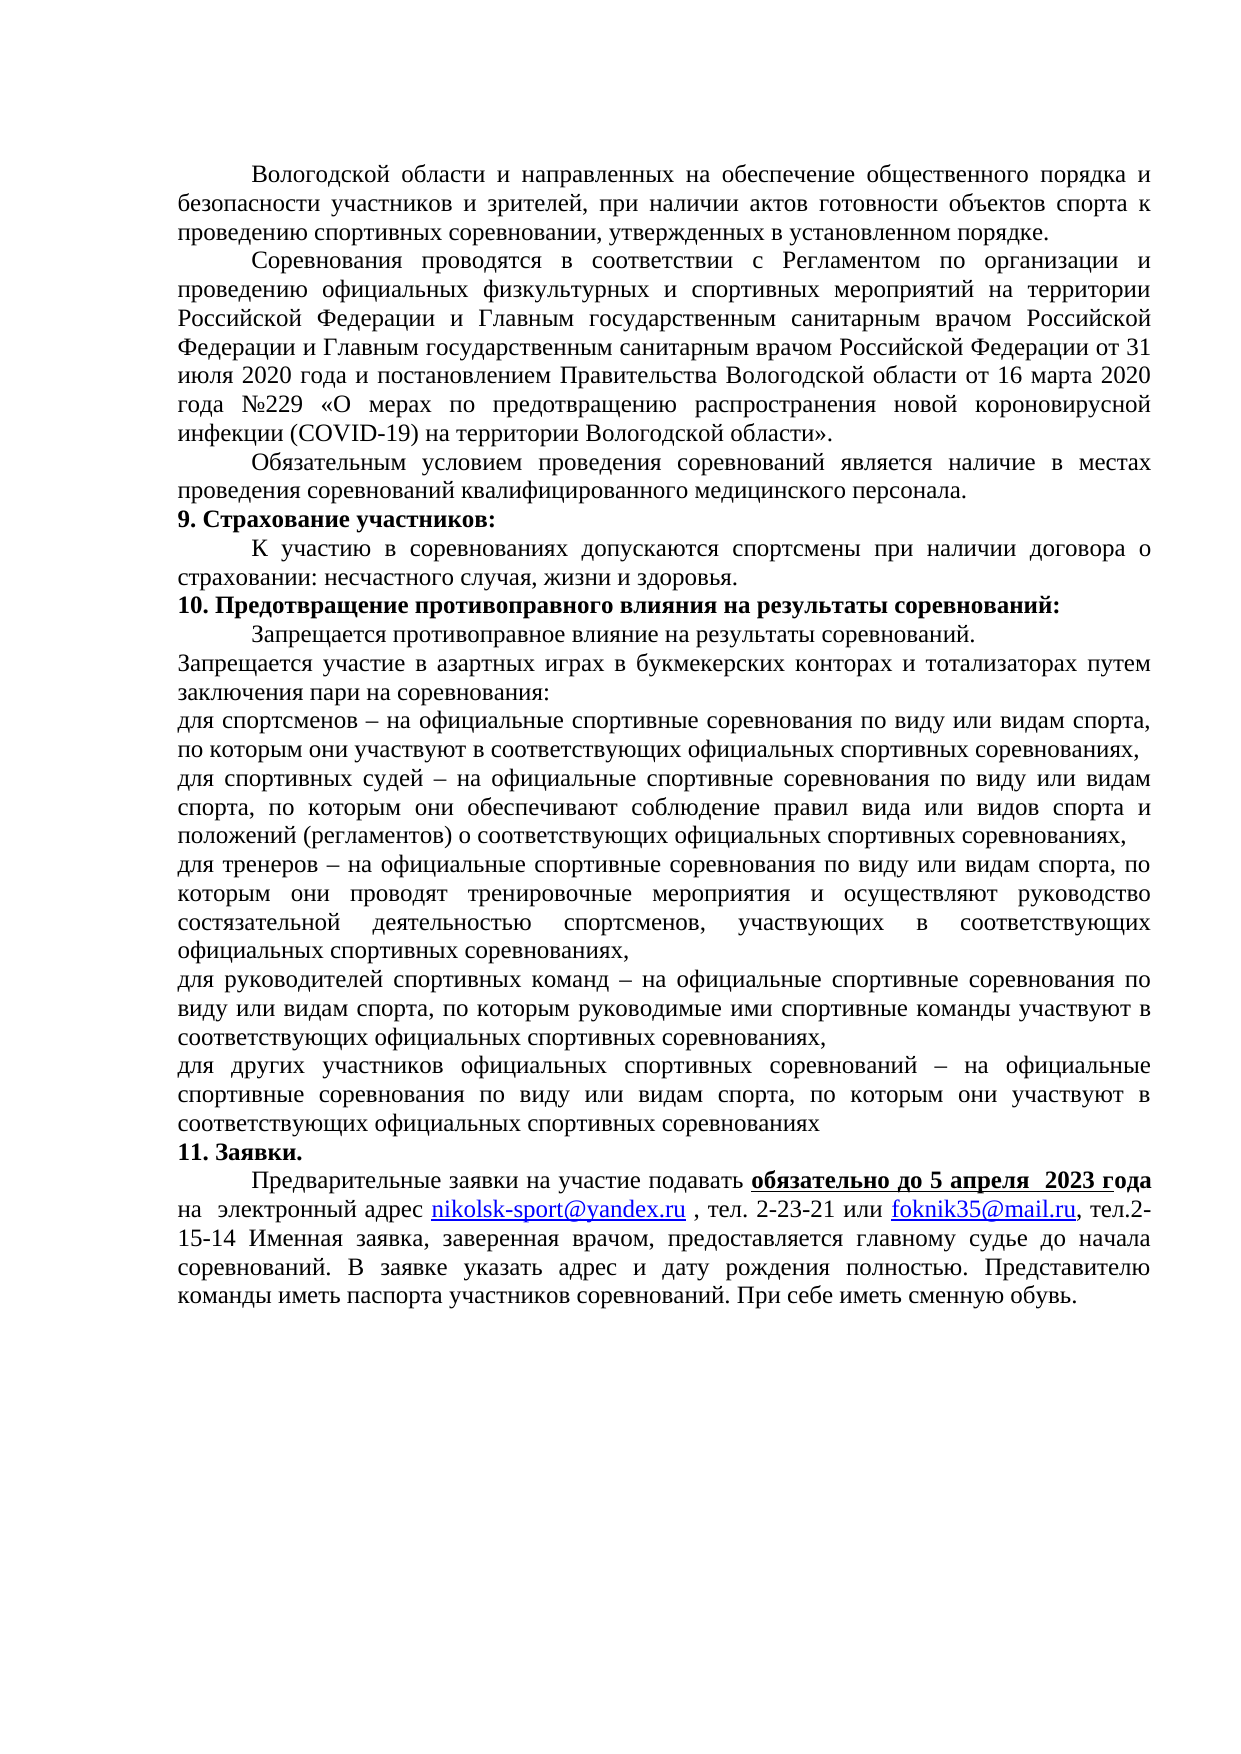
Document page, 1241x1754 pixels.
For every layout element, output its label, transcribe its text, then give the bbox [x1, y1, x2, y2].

text Запрещается участие в азартных играх в букмекерских конторах и тотализаторах путем заключения пари на соревнования: [177, 648, 1152, 706]
text 9. Страхование участников: [177, 504, 1152, 533]
text для руководителей спортивных команд – на официальные спортивные соревнования по виду или видам спорта, по которым руководимые ими спортивные команды участвуют в соответствующих официальных спортивных соревнованиях, [177, 964, 1152, 1051]
text К участию в соревнованиях допускаются спортсмены при наличии договора о страховании: несчастного случая, жизни и здоровья. [177, 533, 1152, 591]
text для спортсменов – на официальные спортивные соревнования по виду или видам спорта, по которым они участвуют в соответствующих официальных спортивных соревнованиях, [177, 706, 1152, 763]
text Предварительные заявки на участие подавать обязательно до 5 апреля 2023 года на электронный адрес nikolsk-sport@yandex.ru , тел. 2-23-21 или foknik35@mail.ru, тел.2-15-14 Именная заявка, заверенная врачом, предоставляется главному судье до начала соревнований. В заявке указать адрес и дату рождения полностью. Представителю команды иметь паспорта участников соревнований. При себе иметь сменную обувь. [177, 1166, 1152, 1309]
text Вологодской области и направленных на обеспечение общественного порядка и безопасности участников и зрителей, при наличии актов готовности объектов спорта к проведению спортивных соревновании, утвержденных в установленном порядке. [177, 159, 1152, 246]
text Соревнования проводятся в соответствии с Регламентом по организации и проведению официальных физкультурных и спортивных мероприятий на территории Российской Федерации и Главным государственным санитарным врачом Российской Федерации и Главным государственным санитарным врачом Российской Федерации от 31 июля 2020 года и постановлением Правительства Вологодской области от 16 марта 2020 года №229 «О мерах по предотвращению распространения новой короновирусной инфекции (COVID-19) на территории Вологодской области». [177, 246, 1152, 447]
text Запрещается противоправное влияние на результаты соревнований. [177, 619, 1152, 648]
text для спортивных судей – на официальные спортивные соревнования по виду или видам спорта, по которым они обеспечивают соблюдение правил вида или видов спорта и положений (регламентов) о соответствующих официальных спортивных соревнованиях, [177, 763, 1152, 849]
text 10. Предотвращение противоправного влияния на результаты соревнований: [177, 591, 1152, 619]
text 11. Заявки. [177, 1137, 1152, 1166]
text Обязательным условием проведения соревнований является наличие в местах проведения соревнований квалифицированного медицинского персонала. [177, 447, 1152, 504]
text для других участников официальных спортивных соревнований – на официальные спортивные соревнования по виду или видам спорта, по которым они участвуют в соответствующих официальных спортивных соревнованиях [177, 1051, 1152, 1137]
text для тренеров – на официальные спортивные соревнования по виду или видам спорта, по которым они проводят тренировочные мероприятия и осуществляют руководство состязательной деятельностью спортсменов, участвующих в соответствующих официальных спортивных соревнованиях, [177, 849, 1152, 964]
